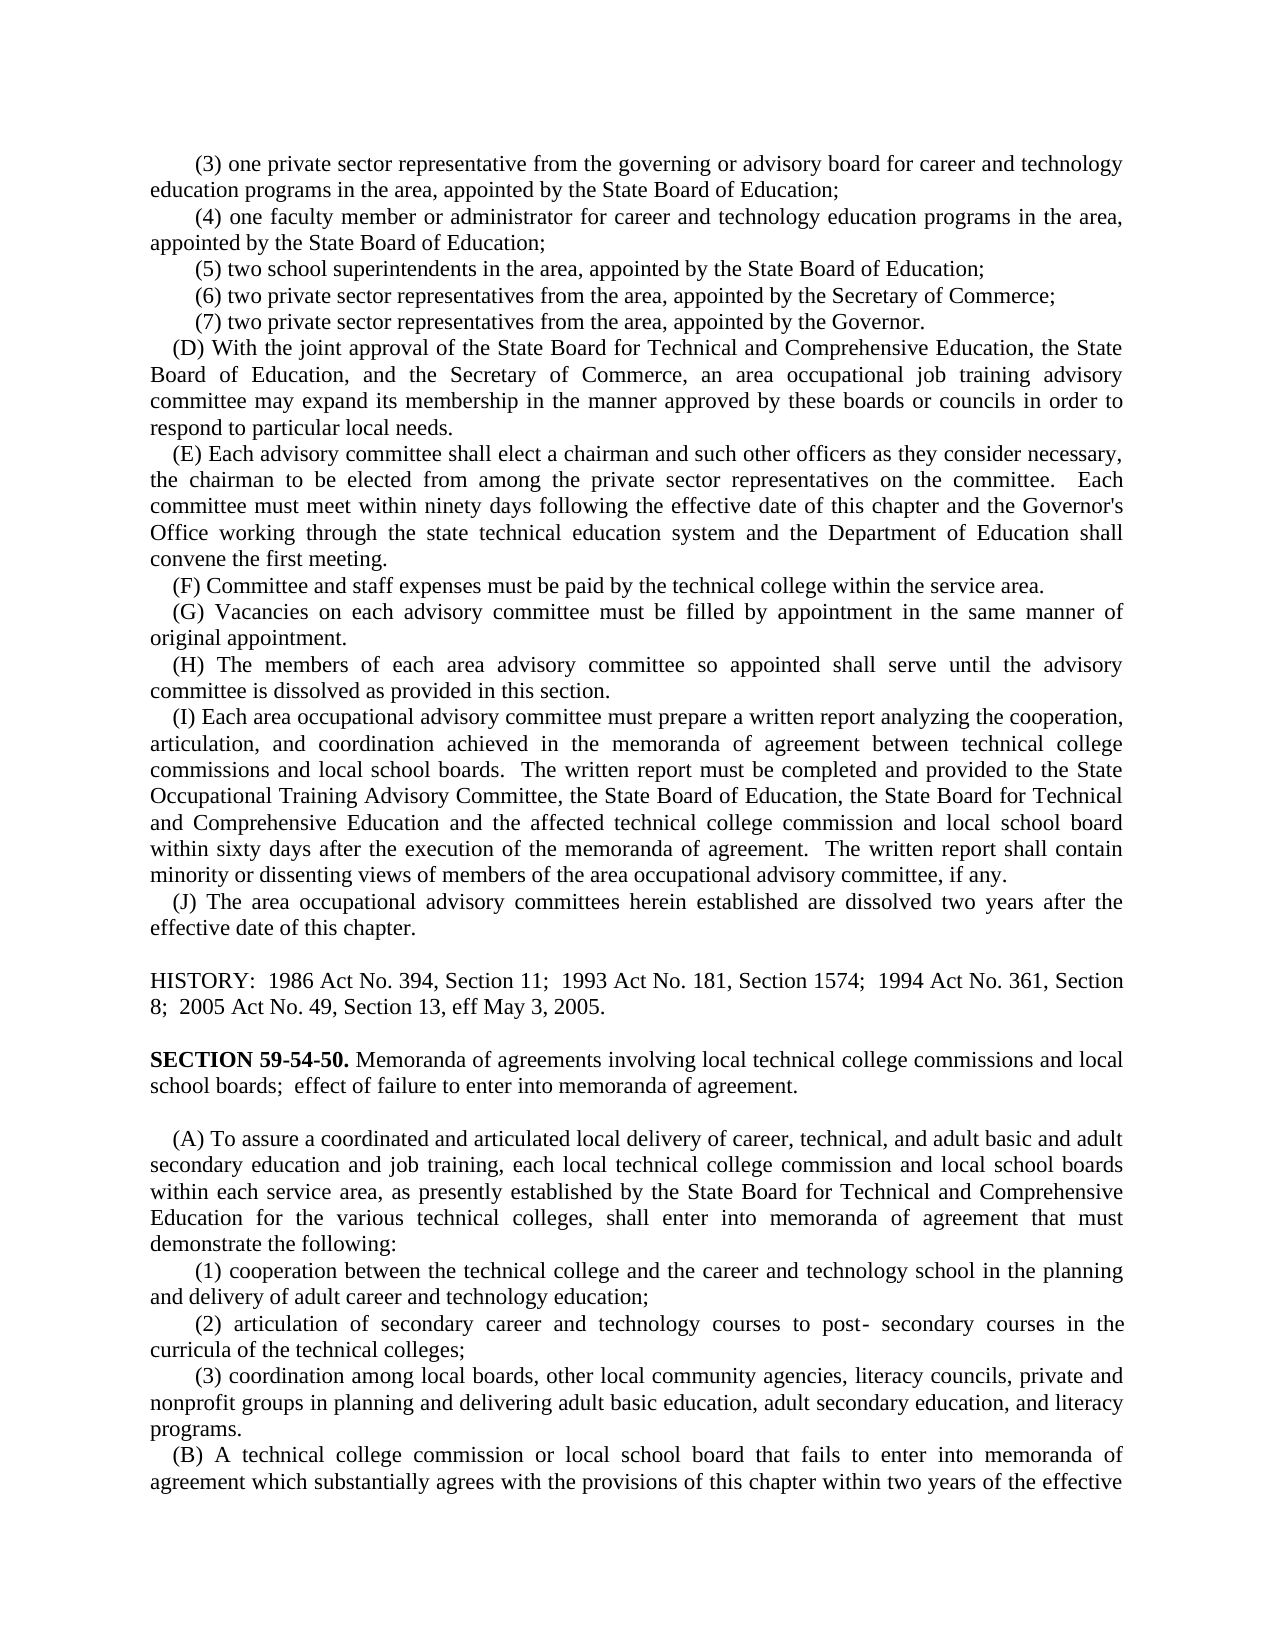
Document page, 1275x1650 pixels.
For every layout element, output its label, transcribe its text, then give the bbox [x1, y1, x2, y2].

text (E) Each advisory committee shall elect a chairman and such other officers as they consider necessary, the chairman to be elected from among the private sector representatives on the committee. Each committee must meet within ninety days following the effective date of this chapter and the Governor's Office working through the state technical education system and the Department of Education shall convene the first meeting. [150, 440, 1125, 572]
text (F) Committee and staff expenses must be paid by the technical college within the service area. [150, 572, 1125, 598]
text HISTORY: 1986 Act No. 394, Section 11; 1993 Act No. 181, Section 1574; 1994 Act No. 361, Section 8; 2005 Act No. 49, Section 13, eff May 3, 2005. [150, 967, 1125, 1020]
text (H) The members of each area advisory committee so appointed shall serve until the advisory committee is dissolved as provided in this section. [150, 651, 1125, 703]
text (3) one private sector representative from the governing or advisory board for career and technology education programs in the area, appointed by the State Board of Education; [150, 150, 1125, 203]
text (J) The area occupational advisory committees herein established are dissolved two years after the effective date of this chapter. [150, 888, 1125, 941]
text (G) Vacancies on each advisory committee must be filled by appointment in the same manner of original appointment. [150, 598, 1125, 651]
text (A) To assure a coordinated and articulated local delivery of career, technical, and adult basic and adult secondary education and job training, each local technical college commission and local school boards within each service area, as presently established by the State Board for Technical and Comprehensive Education for the various technical colleges, shall enter into memoranda of agreement that must demonstrate the following: [150, 1125, 1125, 1257]
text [150, 1441, 1125, 1494]
text (1) cooperation between the technical college and the career and technology school in the planning and delivery of adult career and technology education; [150, 1257, 1125, 1309]
text (7) two private sector representatives from the area, appointed by the Governor. [150, 308, 1125, 334]
text SECTION 59-54-50. Memoranda of agreements involving local technical college commissions and local school boards; effect of failure to enter into memoranda of agreement. [150, 1046, 1125, 1099]
text (5) two school superintendents in the area, appointed by the State Board of Education; [150, 255, 1125, 282]
text (2) articulation of secondary career and technology courses to post- secondary courses in the curricula of the technical colleges; [150, 1309, 1125, 1362]
text (3) coordination among local boards, other local community agencies, literacy councils, private and nonprofit groups in planning and delivering adult basic education, adult secondary education, and literacy programs. [150, 1362, 1125, 1441]
text (6) two private sector representatives from the area, appointed by the Secretary of Commerce; [150, 282, 1125, 308]
text (I) Each area occupational advisory committee must prepare a written report analyzing the cooperation, articulation, and coordination achieved in the memoranda of agreement between technical college commissions and local school boards. The written report must be completed and provided to the State Occupational Training Advisory Committee, the State Board of Education, the State Board for Technical and Comprehensive Education and the affected technical college commission and local school board within sixty days after the execution of the memoranda of agreement. The written report shall contain minority or dissenting views of members of the area occupational advisory committee, if any. [150, 703, 1125, 888]
text (4) one faculty member or administrator for career and technology education programs in the area, appointed by the State Board of Education; [150, 203, 1125, 255]
text (D) With the joint approval of the State Board for Technical and Comprehensive Education, the State Board of Education, and the Secretary of Commerce, an area occupational job training advisory committee may expand its membership in the manner approved by these boards or councils in order to respond to particular local needs. [150, 334, 1125, 440]
